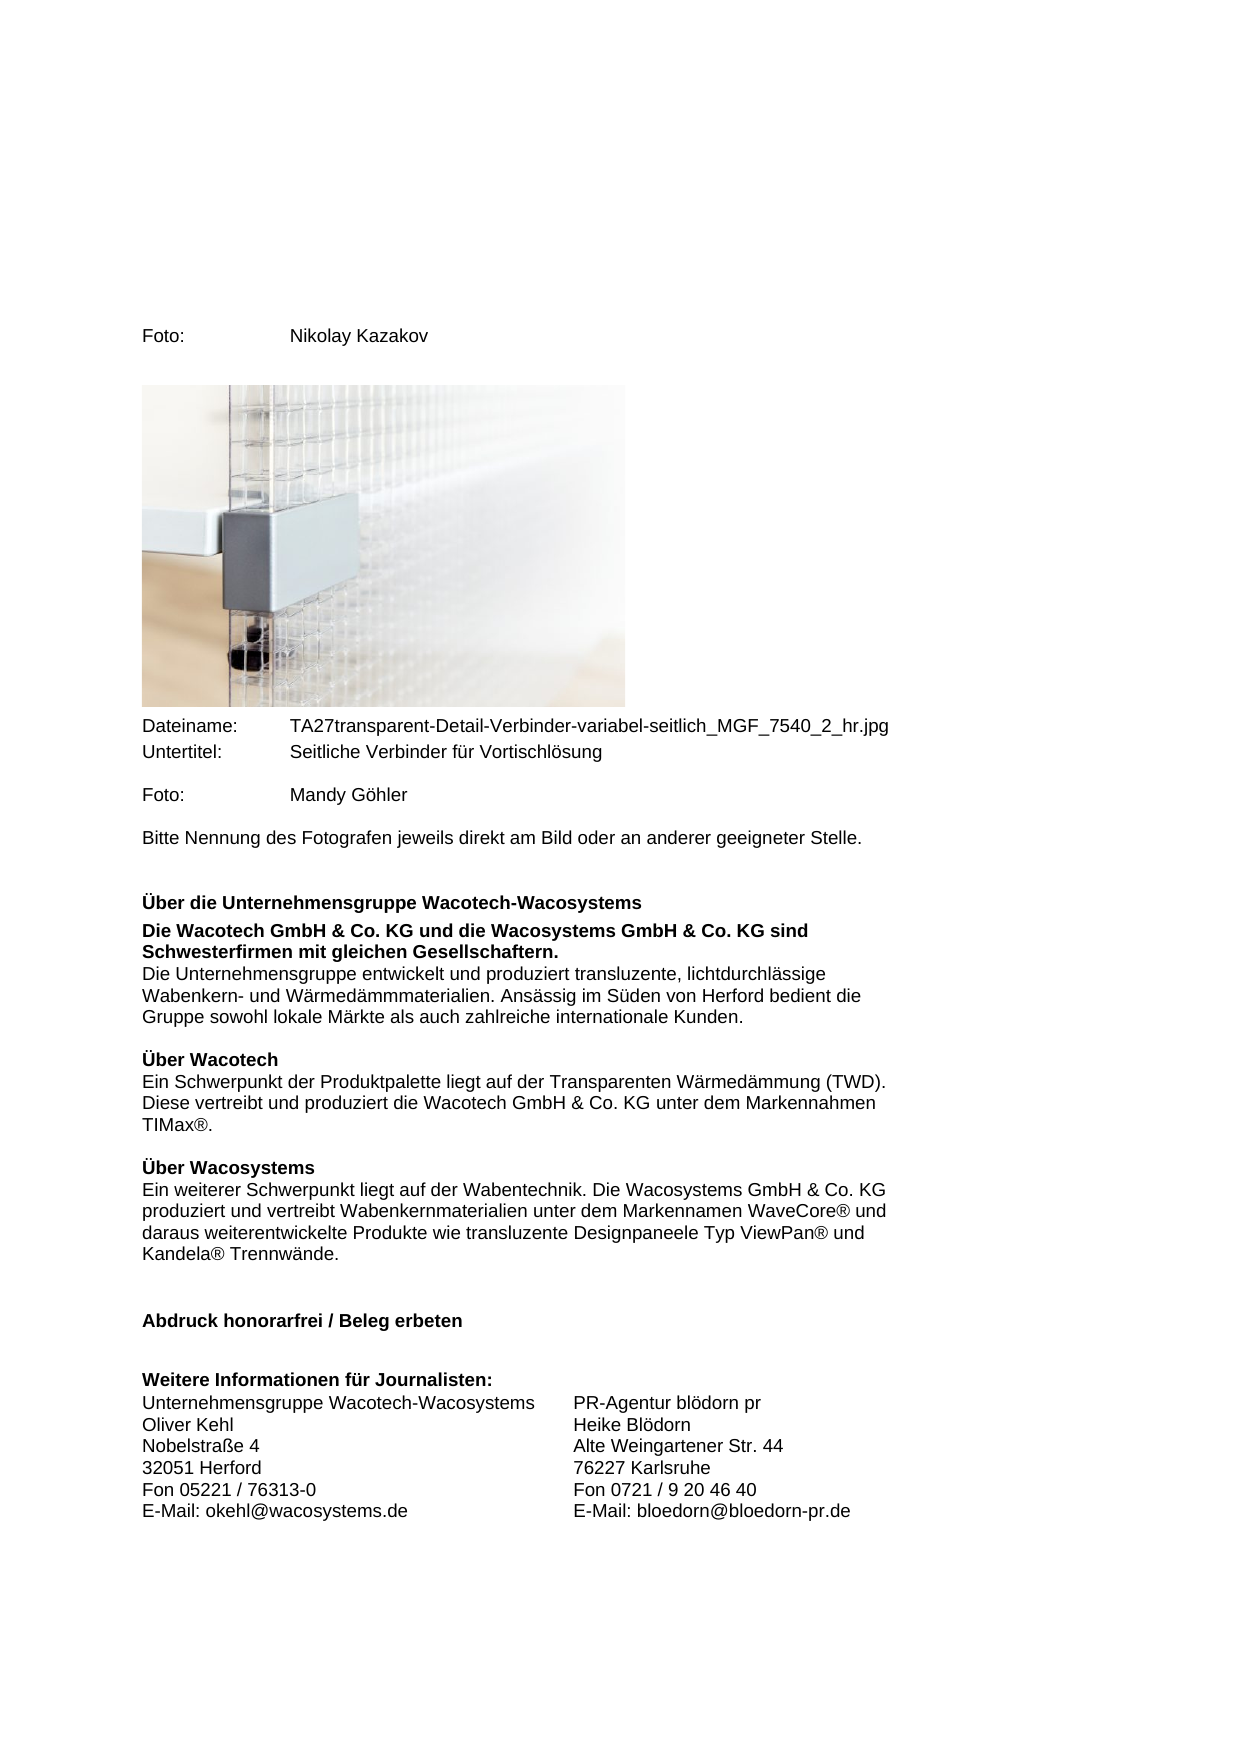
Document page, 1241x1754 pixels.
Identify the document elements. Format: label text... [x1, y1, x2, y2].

text Dateiname: TA27transparent-Detail-Verbinder-variabel-seitlich_MGF_7540_2_hr.jpg [142, 715, 924, 737]
text Nobelstraße 4 Alte Weingartener Str. 44 [142, 1435, 939, 1457]
text Die Unternehmensgruppe entwickelt und produziert transluzente, lichtdurchlässige Wabenkern- und Wärmedämmmaterialien. Ansässig im Süden von Herford bedient die Gruppe sowohl lokale Märkte als auch zahlreiche internationale Kunden. [142, 963, 924, 1027]
text Untertitel: Seitliche Verbinder für Vortischlösung [142, 741, 924, 762]
text Oliver Kehl Heike Blödorn [142, 1414, 939, 1435]
text Über die Unternehmensgruppe Wacotech-Wacosystems [142, 892, 924, 913]
text Unternehmensgruppe Wacotech-Wacosystems PR-Agentur blödorn pr [142, 1392, 939, 1414]
text Foto: Mandy Göhler [142, 784, 924, 806]
text Ein Schwerpunkt der Produktpalette liegt auf der Transparenten Wärmedämmung (TWD). Diese vertreibt und produziert die Wacotech GmbH & Co. KG unter dem Markennahmen TIMax®. [142, 1071, 924, 1135]
picture [141, 385, 626, 707]
text Weitere Informationen für Journalisten: [142, 1365, 939, 1392]
text E-Mail: okehl@wacosystems.de E-Mail: bloedorn@bloedorn-pr.de [142, 1500, 939, 1522]
text Ein weiterer Schwerpunkt liegt auf der Wabentechnik. Die Wacosystems GmbH & Co. KG produziert und vertreibt Wabenkernmaterialien unter dem Markennamen WaveCore® und daraus weiterentwickelte Produkte wie transluzente Designpaneele Typ ViewPan® und Kandela® Trennwände. [142, 1178, 924, 1265]
text Bitte Nennung des Fotografen jeweils direkt am Bild oder an anderer geeigneter Stelle. [142, 827, 1152, 849]
text Die Wacotech GmbH & Co. KG und die Wacosystems GmbH & Co. KG sind Schwesterfirmen mit gleichen Gesellschaftern. [142, 920, 924, 963]
subtitle Abdruck honorarfrei / Beleg erbeten [142, 1310, 898, 1332]
text 32051 Herford 76227 Karlsruhe [142, 1457, 939, 1478]
text Fon 05221 / 76313-0 Fon 0721 / 9 20 46 40 [142, 1478, 939, 1500]
text Foto: Nikolay Kazakov [142, 325, 924, 347]
text Über Wacotech [142, 1049, 924, 1071]
text Über Wacosystems [142, 1157, 924, 1178]
